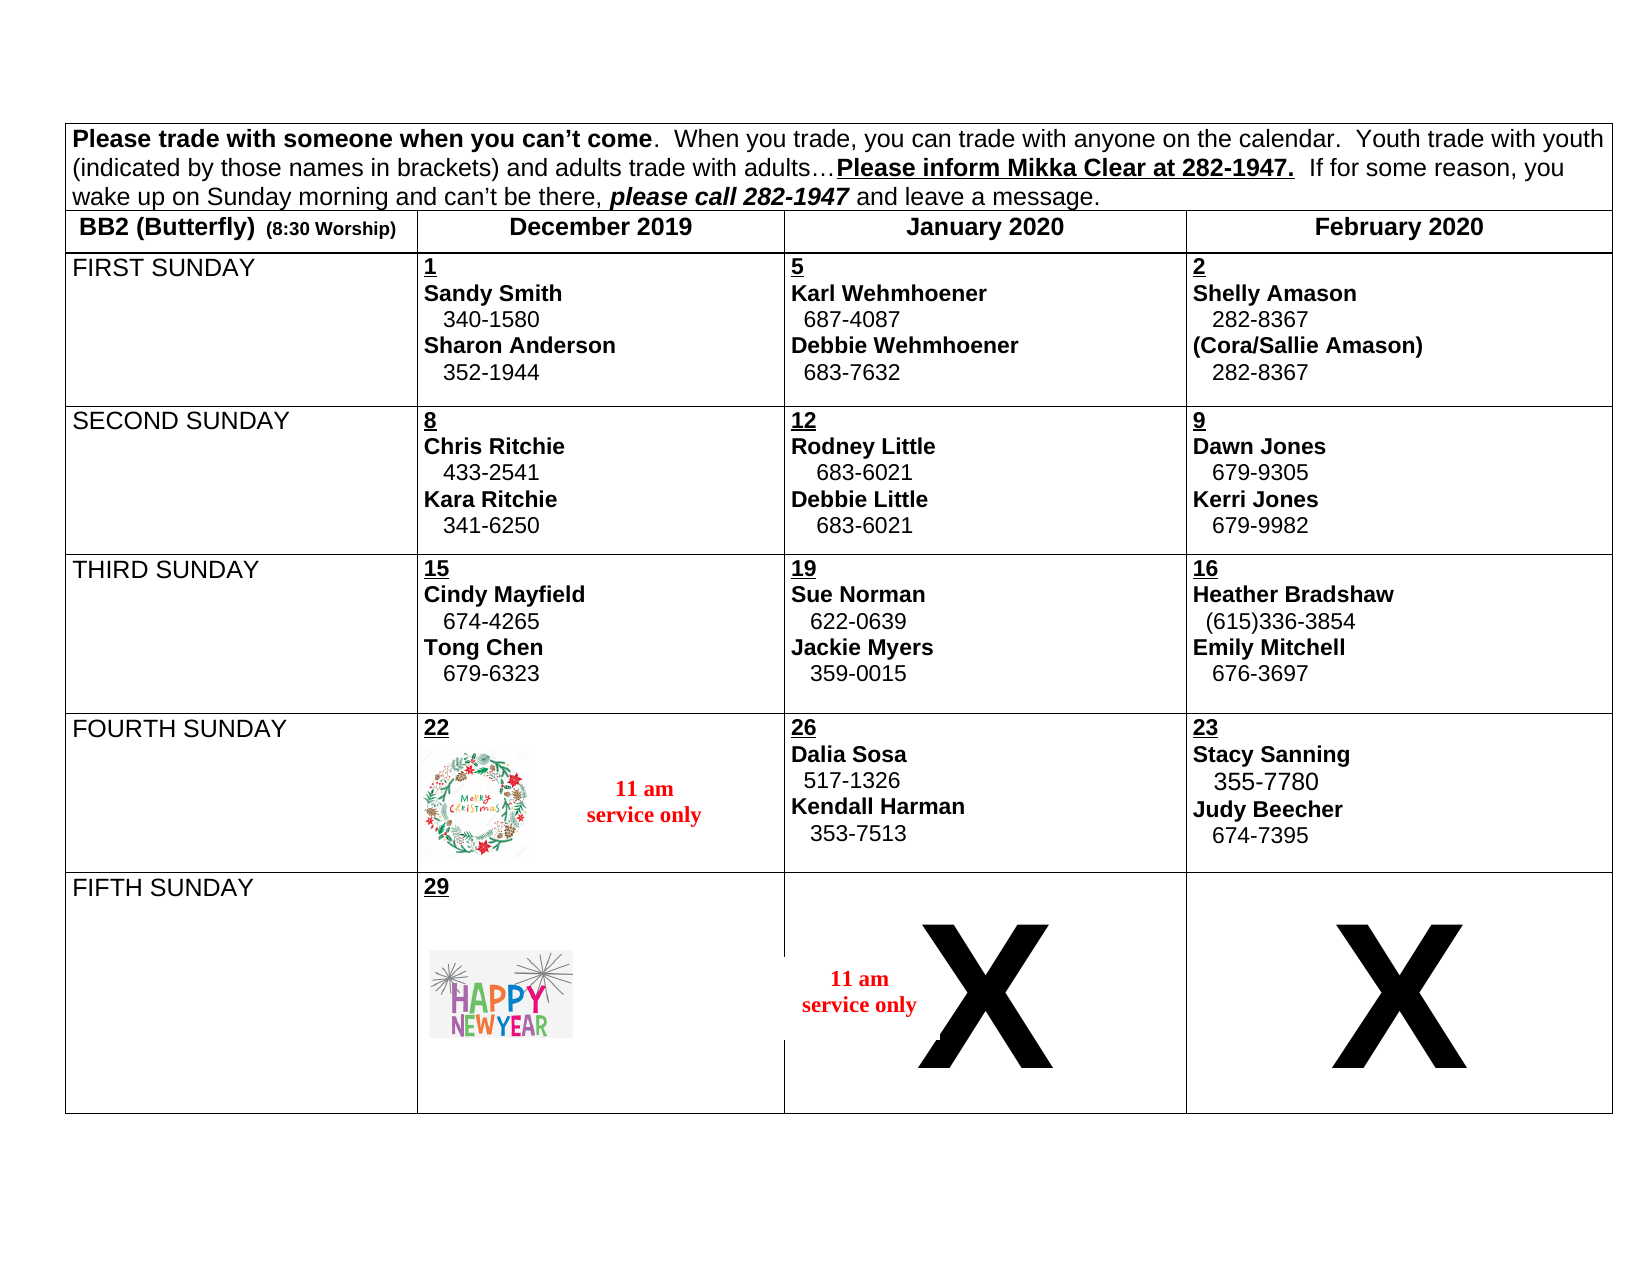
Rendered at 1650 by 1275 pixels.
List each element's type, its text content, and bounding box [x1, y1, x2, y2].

table_cell 16 Heather Bradshaw (615)336-3854 Emily Mitchell 676-3697 [1187, 555, 1612, 713]
table_cell 1 Sandy Smith 340-1580 Sharon Anderson 352-1944 [418, 254, 784, 406]
table_cell 23 Stacy Sanning 355-7780 Judy Beecher 674-7395 [1187, 714, 1612, 872]
table_cell SECOND SUNDAY [66, 407, 417, 554]
table_cell 15 Cindy Mayfield 674-4265 Tong Chen 679-6323 [418, 555, 784, 713]
table_cell FOURTH SUNDAY [66, 714, 417, 872]
table_cell THIRD SUNDAY [66, 555, 417, 713]
table_cell February 2020 [1187, 211, 1612, 252]
table_cell 26 Dalia Sosa 517-1326 Kendall Harman 353-7513 [785, 714, 1186, 872]
table_cell 9 Dawn Jones 679-9305 Kerri Jones 679-9982 [1187, 407, 1612, 554]
table_cell December 2019 [418, 211, 784, 252]
table_cell 2 Shelly Amason 282-8367 (Cora/Sallie Amason) 282-8367 [1187, 254, 1612, 406]
table_cell 12 Rodney Little 683-6021 Debbie Little 683-6021 [785, 407, 1186, 554]
table_cell 8 Chris Ritchie 433-2541 Kara Ritchie 341-6250 [418, 407, 784, 554]
picture [419, 748, 530, 858]
table_cell 19 Sue Norman 622-0639 Jackie Myers 359-0015 [785, 555, 1186, 713]
table_cell BB2 (Butterfly) (8:30 Worship) [66, 211, 417, 252]
table_cell FIRST SUNDAY [66, 254, 417, 406]
table_header Please trade with someone when you can’t come. When you trade, you can trade with anyone on the calendar. Youth trade with youth (indicated by those names in brackets) and adults trade with adults…Please inform Mikka Clear at 282-1947. If for some reason, you wake up on Sunday morning and can’t be there, please call 282-1947 and leave a message. [66, 124, 1612, 210]
table_cell FIFTH SUNDAY [66, 873, 417, 1113]
table_cell X [1187, 873, 1612, 1113]
table_cell 5 Karl Wehmhoener 687-4087 Debbie Wehmhoener 683-7632 [785, 254, 1186, 406]
table_cell 22 [418, 714, 784, 872]
table_cell 29 [418, 873, 784, 1113]
table_cell X [785, 873, 1186, 1113]
table_cell January 2020 [785, 211, 1186, 252]
picture [429, 950, 573, 1038]
